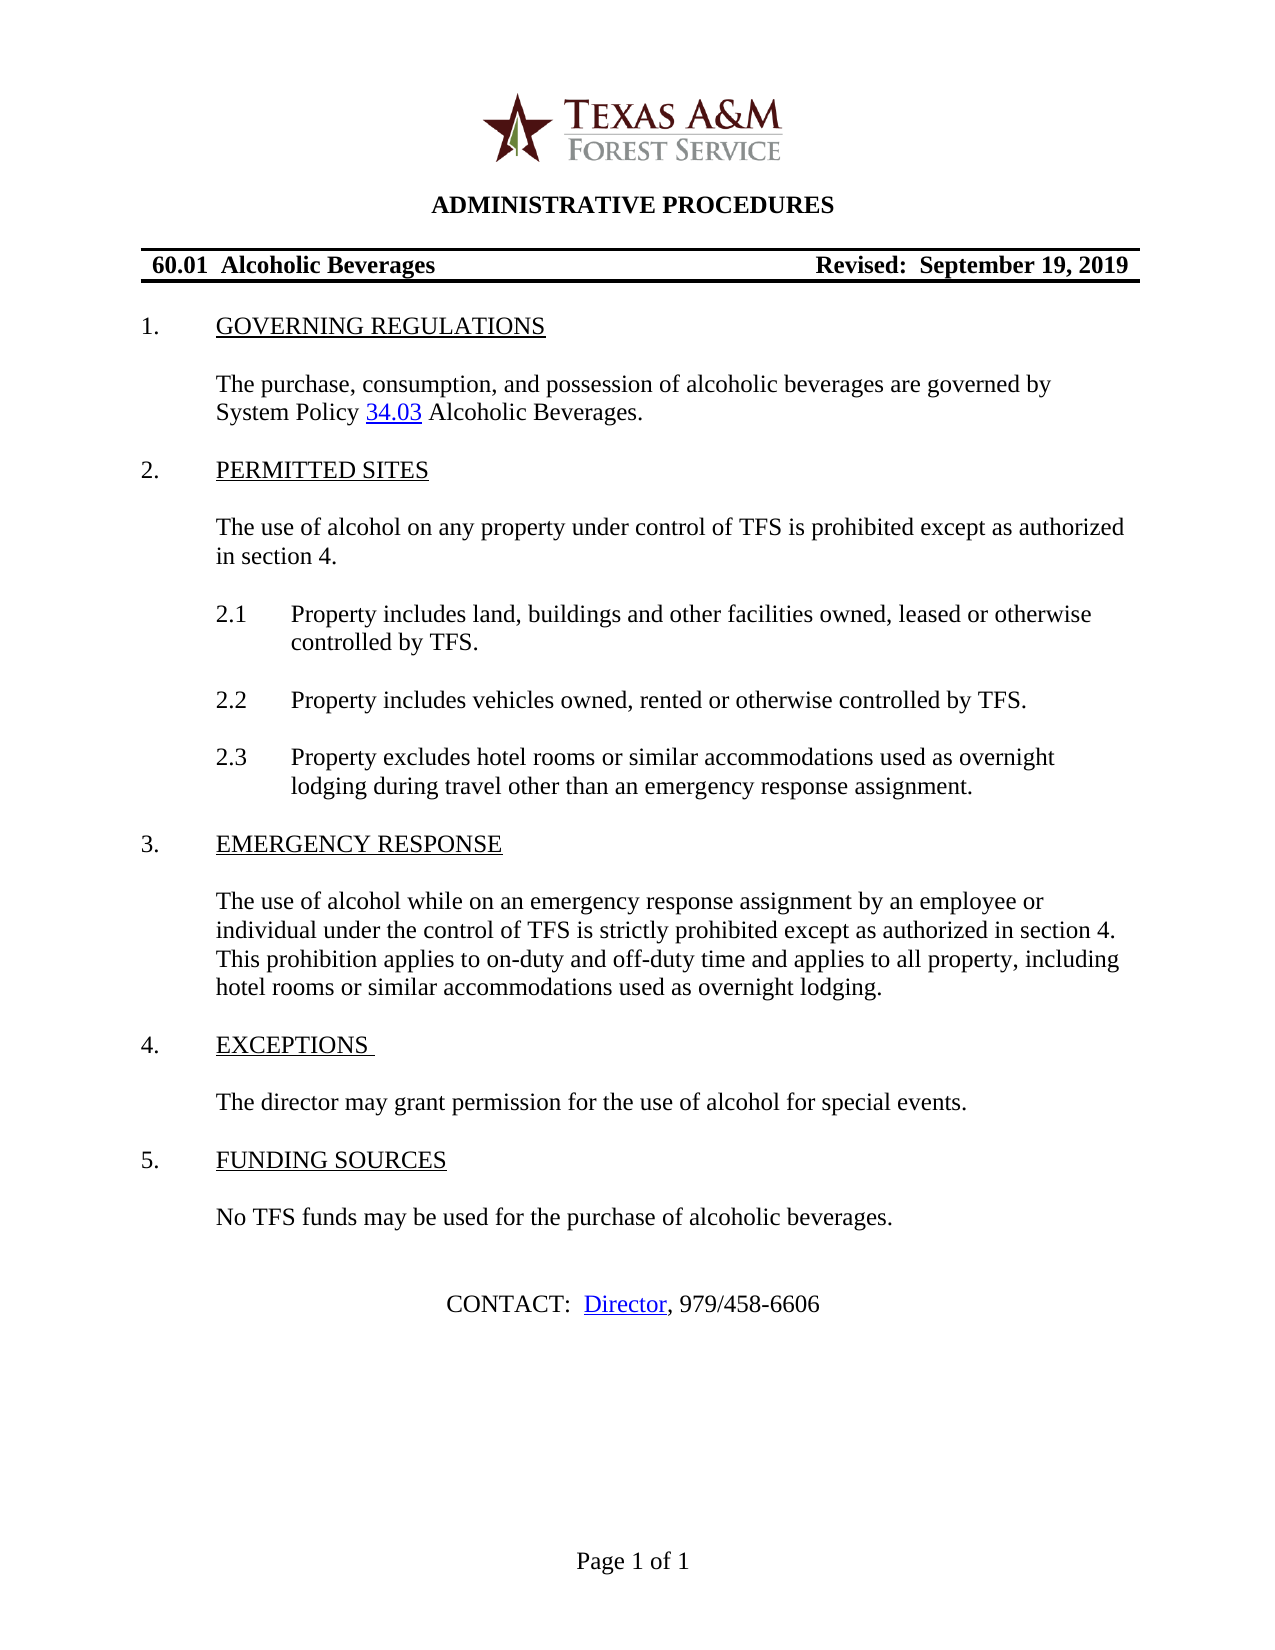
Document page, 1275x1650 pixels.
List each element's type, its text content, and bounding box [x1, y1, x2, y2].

table_header Revised: September 19, 2019 [745, 251, 1139, 279]
text 5. FUNDING SOURCES [141, 1145, 1125, 1174]
text 3. EMERGENCY RESPONSE [141, 829, 1125, 857]
text The director may grant permission for the use of alcohol for special events. [216, 1087, 1125, 1116]
text The purchase, consumption, and possession of alcoholic beverages are governed by System Policy 34.03 Alcoholic Beverages. [216, 369, 1125, 426]
text ADMINISTRATIVE PROCEDURES [141, 190, 1125, 219]
text 2.3 Property excludes hotel rooms or similar accommodations used as overnight lodging during travel other than an emergency response assignment. [216, 742, 1125, 800]
text The use of alcohol on any property under control of TFS is prohibited except as authorized in section 4. [216, 512, 1125, 570]
text No TFS funds may be used for the purchase of alcoholic beverages. [216, 1202, 1125, 1231]
text CONTACT: Director, 979/458-6606 [141, 1289, 1125, 1317]
picture [482, 93, 783, 162]
text 2.1 Property includes land, buildings and other facilities owned, leased or otherwise controlled by TFS. [216, 599, 1125, 656]
text 1. GOVERNING REGULATIONS [141, 311, 1125, 340]
text The use of alcohol while on an emergency response assignment by an employee or individual under the control of TFS is strictly prohibited except as authorized in section 4. This prohibition applies to on-duty and off-duty time and applies to all property, including hotel rooms or similar accommodations used as overnight lodging. [216, 886, 1125, 1001]
text 4. EXCEPTIONS [141, 1030, 1125, 1059]
list PERMITTED SITES [141, 455, 1125, 484]
text 2.2 Property includes vehicles owned, rented or otherwise controlled by TFS. [216, 685, 1125, 714]
table_header 60.01 Alcoholic Beverages [141, 251, 745, 279]
